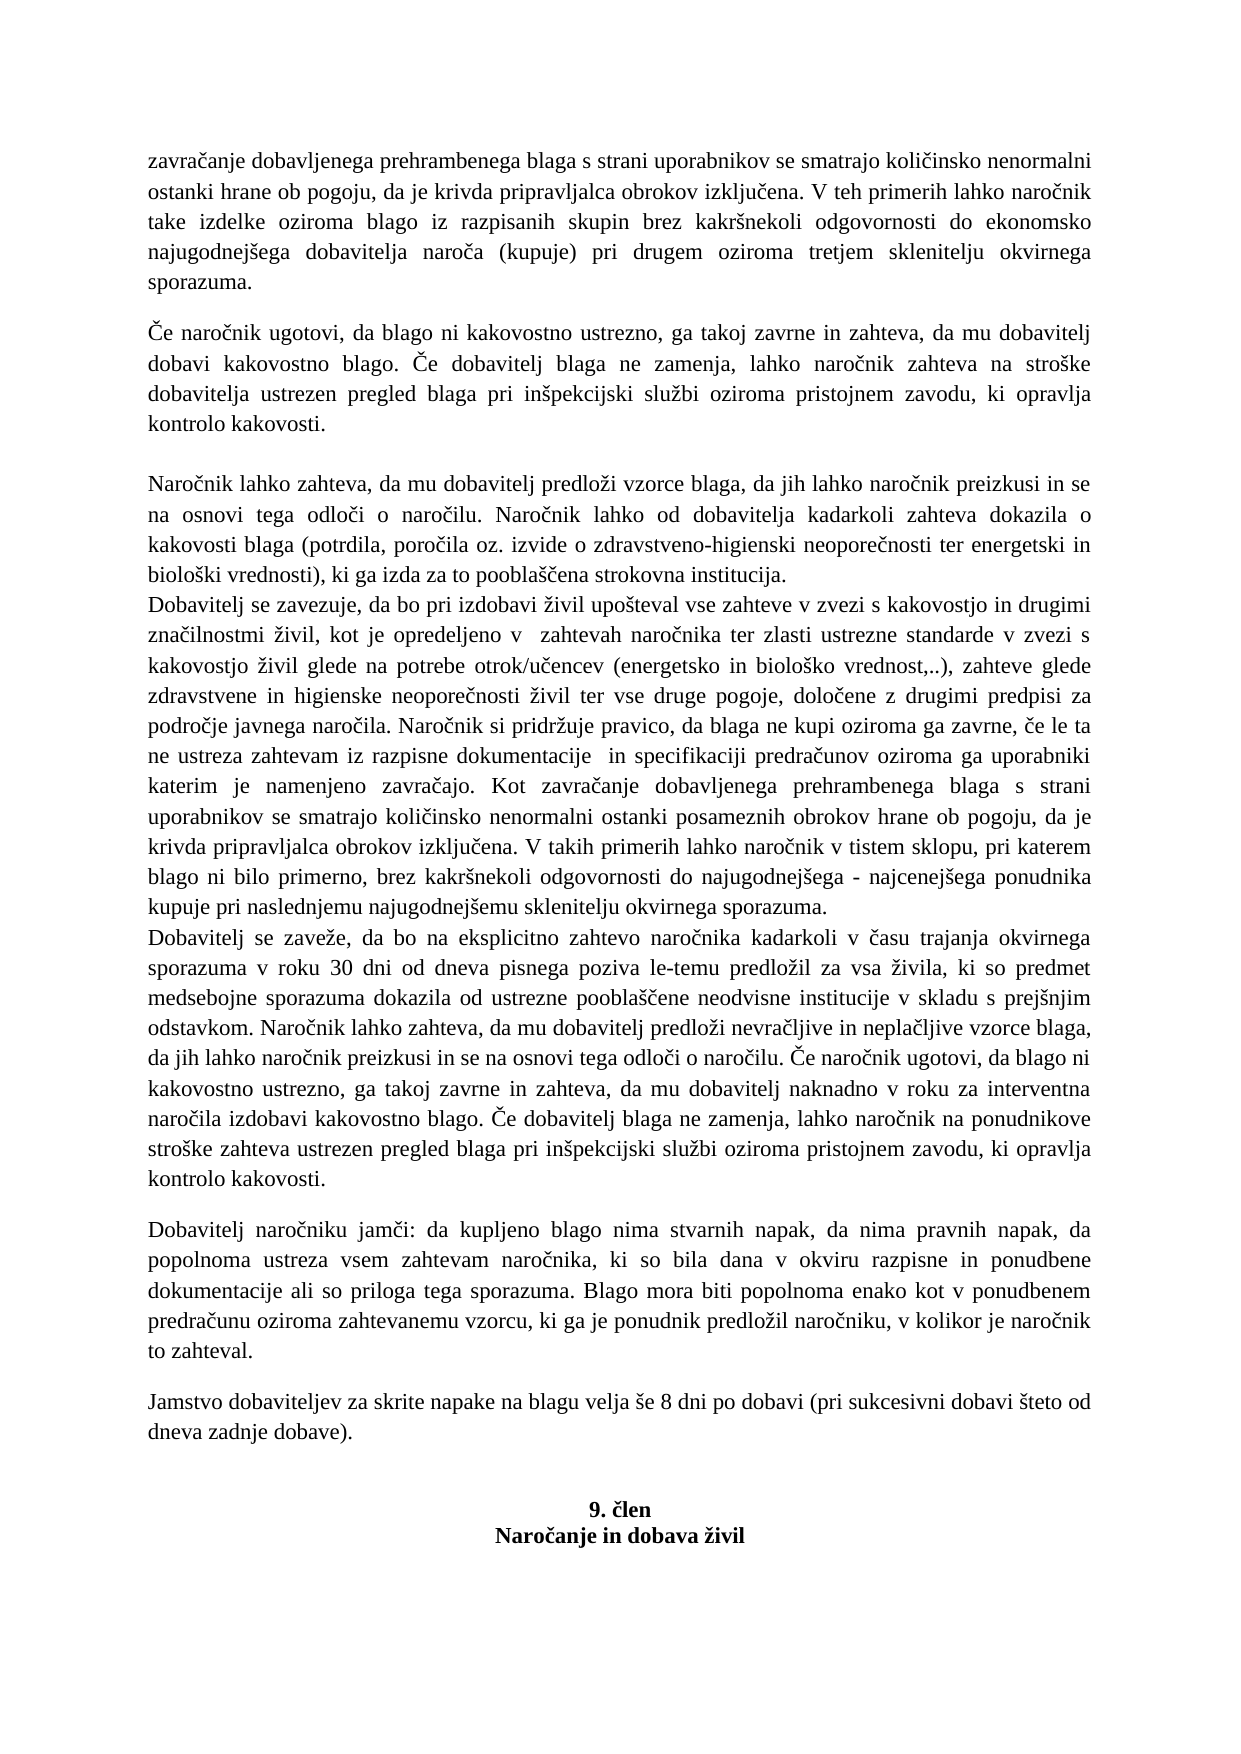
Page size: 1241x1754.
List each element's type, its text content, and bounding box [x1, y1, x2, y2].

text Naročanje in dobava živil [148, 1522, 1093, 1548]
text Naročnik lahko zahteva, da mu dobavitelj predloži vzorce blaga, da jih lahko naročnik preizkusi in se na osnovi tega odloči o naročilu. Naročnik lahko od dobavitelja kadarkoli zahteva dokazila o kakovosti blaga (potrdila, poročila oz. izvide o zdravstveno-higienski neoporečnosti ter energetski in biološki vrednosti), ki ga izda za to pooblaščena strokovna institucija. [148, 471, 1093, 587]
text 9. člen [148, 1496, 1093, 1522]
text Dobavitelj se zavezuje, da bo pri izdobavi živil upošteval vse zahteve v zvezi s kakovostjo in drugimi značilnostmi živil, kot je opredeljeno v zahtevah naročnika ter zlasti ustrezne standarde v zvezi s kakovostjo živil glede na potrebe otrok/učencev (energetsko in biološko vrednost,..), zahteve glede zdravstvene in higienske neoporečnosti živil ter vse druge pogoje, določene z drugimi predpisi za področje javnega naročila. Naročnik si pridržuje pravico, da blaga ne kupi oziroma ga zavrne, če le ta ne ustreza zahtevam iz razpisne dokumentacije in specifikaciji predračunov oziroma ga uporabniki katerim je namenjeno zavračajo. Kot zavračanje dobavljenega prehrambenega blaga s strani uporabnikov se smatrajo količinsko nenormalni ostanki posameznih obrokov hrane ob pogoju, da je krivda pripravljalca obrokov izključena. V takih primerih lahko naročnik v tistem sklopu, pri katerem blago ni bilo primerno, brez kakršnekoli odgovornosti do najugodnejšega - najcenejšega ponudnika kupuje pri naslednjemu najugodnejšemu sklenitelju okvirnega sporazuma. [148, 591, 1093, 920]
text Če naročnik ugotovi, da blago ni kakovostno ustrezno, ga takoj zavrne in zahteva, da mu dobavitelj dobavi kakovostno blago. Če dobavitelj blaga ne zamenja, lahko naročnik zahteva na stroške dobavitelja ustrezen pregled blaga pri inšpekcijski službi oziroma pristojnem zavodu, ki opravlja kontrolo kakovosti. [148, 319, 1093, 436]
text Jamstvo dobaviteljev za skrite napake na blagu velja še 8 dni po dobavi (pri sukcesivni dobavi šteto od dneva zadnje dobave). [148, 1388, 1093, 1445]
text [148, 148, 1093, 295]
text Dobavitelj naročniku jamči: da kupljeno blago nima stvarnih napak, da nima pravnih napak, da popolnoma ustreza vsem zahtevam naročnika, ki so bila dana v okviru razpisne in ponudbene dokumentacije ali so priloga tega sporazuma. Blago mora biti popolnoma enako kot v ponudbenem predračunu oziroma zahtevanemu vzorcu, ki ga je ponudnik predložil naročniku, v kolikor je naročnik to zahteval. [148, 1216, 1093, 1363]
text Dobavitelj se zaveže, da bo na eksplicitno zahtevo naročnika kadarkoli v času trajanja okvirnega sporazuma v roku 30 dni od dneva pisnega poziva le-temu predložil za vsa živila, ki so predmet medsebojne sporazuma dokazila od ustrezne pooblaščene neodvisne institucije v skladu s prejšnjim odstavkom. Naročnik lahko zahteva, da mu dobavitelj predloži nevračljive in neplačljive vzorce blaga, da jih lahko naročnik preizkusi in se na osnovi tega odloči o naročilu. Če naročnik ugotovi, da blago ni kakovostno ustrezno, ga takoj zavrne in zahteva, da mu dobavitelj naknadno v roku za interventna naročila izdobavi kakovostno blago. Če dobavitelj blaga ne zamenja, lahko naročnik na ponudnikove stroške zahteva ustrezen pregled blaga pri inšpekcijski službi oziroma pristojnem zavodu, ki opravlja kontrolo kakovosti. [148, 924, 1093, 1192]
